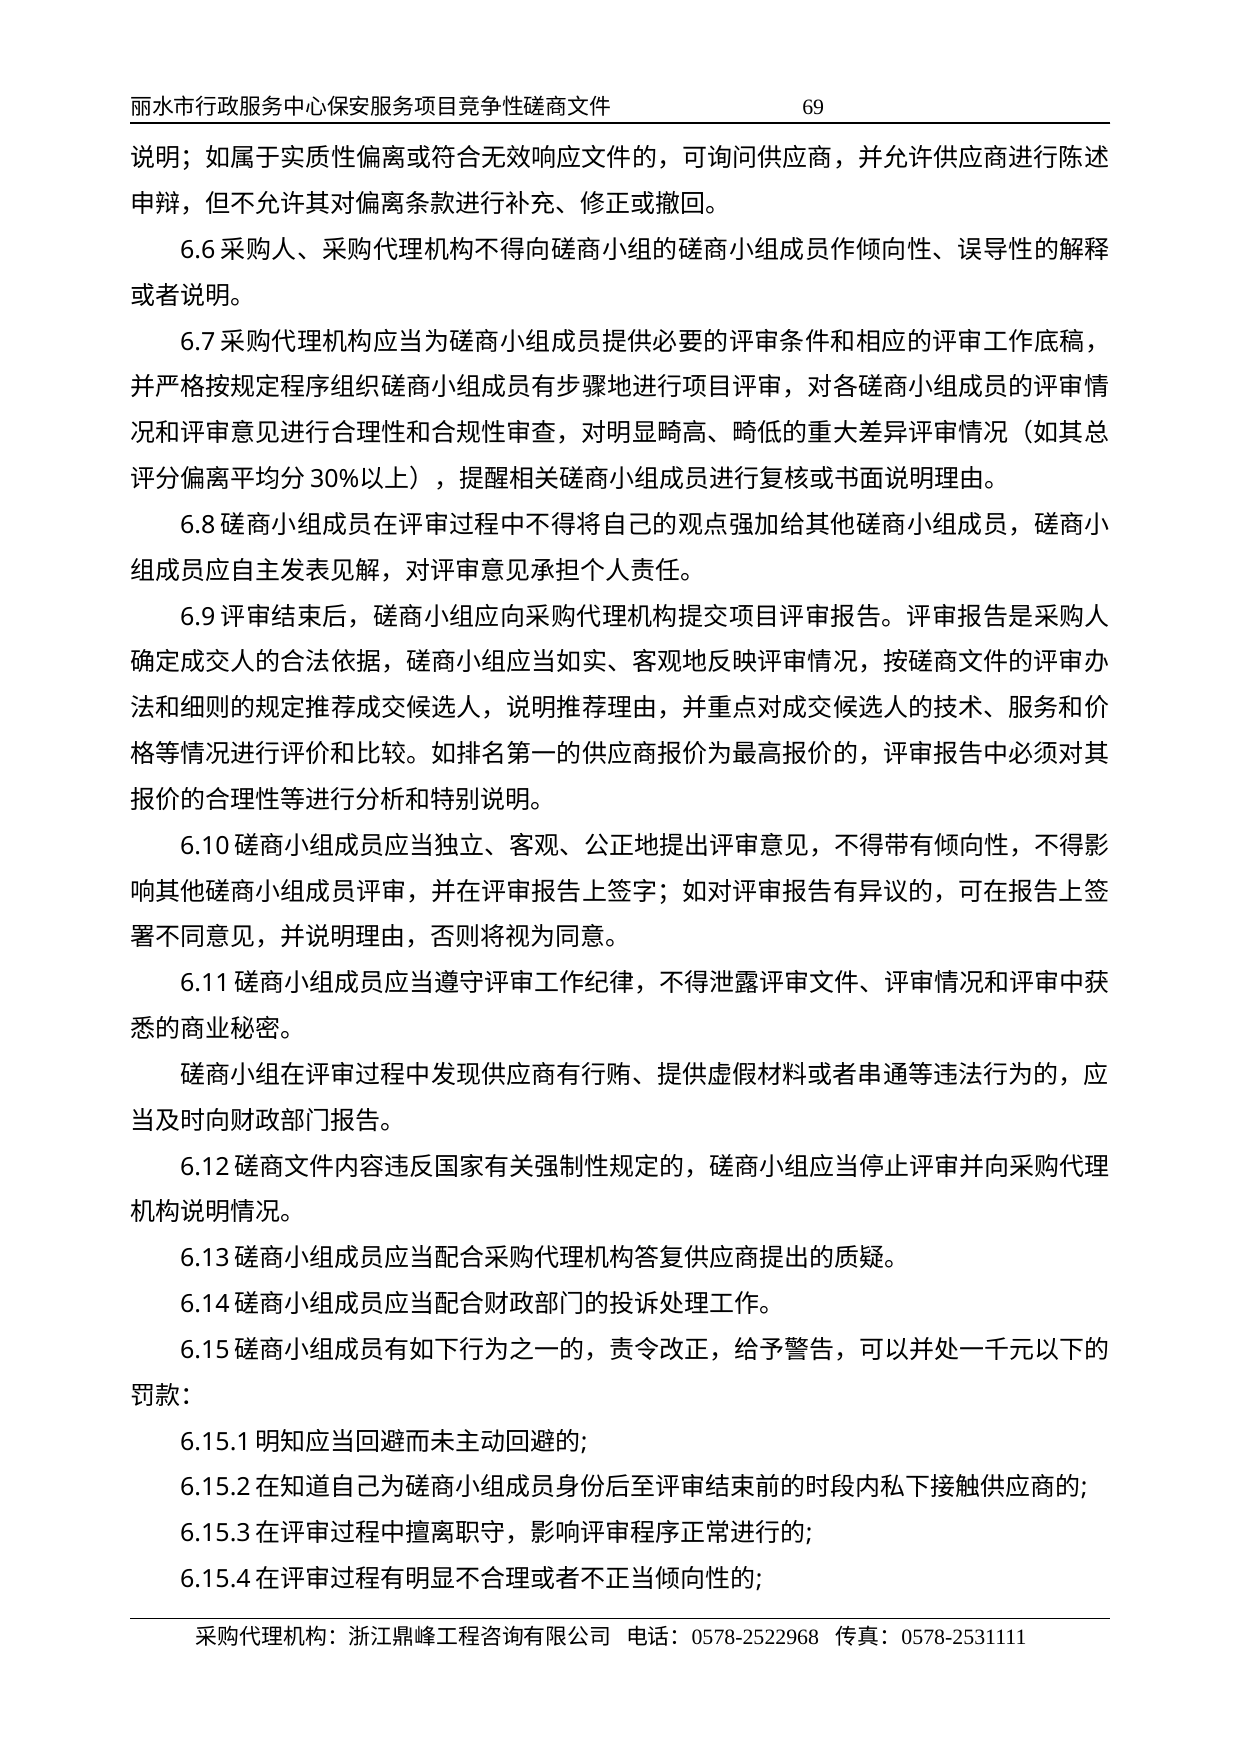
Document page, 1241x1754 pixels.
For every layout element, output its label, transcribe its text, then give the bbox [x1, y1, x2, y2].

text 6.10磋商小组成员应当独立、客观、公正地提出评审意见，不得带有倾向性，不得影响其他磋商小组成员评审，并在评审报告上签字；如对评审报告有异议的，可在报告上签署不同意见，并说明理由，否则将视为同意。 [130, 817, 1110, 955]
text 6.6采购人、采购代理机构不得向磋商小组的磋商小组成员作倾向性、误导性的解释或者说明。 [130, 222, 1110, 313]
text 6.9评审结束后，磋商小组应向采购代理机构提交项目评审报告。评审报告是采购人确定成交人的合法依据，磋商小组应当如实、客观地反映评审情况，按磋商文件的评审办法和细则的规定推荐成交候选人，说明推荐理由，并重点对成交候选人的技术、服务和价格等情况进行评价和比较。如排名第一的供应商报价为最高报价的，评审报告中必须对其报价的合理性等进行分析和特别说明。 [130, 588, 1110, 817]
text 6.15.3在评审过程中擅离职守，影响评审程序正常进行的; [130, 1505, 1110, 1551]
text 6.15.2在知道自己为磋商小组成员身份后至评审结束前的时段内私下接触供应商的; [130, 1459, 1110, 1505]
text 6.8磋商小组成员在评审过程中不得将自己的观点强加给其他磋商小组成员，磋商小组成员应自主发表见解，对评审意见承担个人责任。 [130, 497, 1110, 588]
text 6.14磋商小组成员应当配合财政部门的投诉处理工作。 [130, 1276, 1110, 1322]
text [130, 130, 1110, 222]
text 6.15磋商小组成员有如下行为之一的，责令改正，给予警告，可以并处一千元以下的罚款： [130, 1322, 1110, 1413]
text 6.7采购代理机构应当为磋商小组成员提供必要的评审条件和相应的评审工作底稿，并严格按规定程序组织磋商小组成员有步骤地进行项目评审，对各磋商小组成员的评审情况和评审意见进行合理性和合规性审查，对明显畸高、畸低的重大差异评审情况（如其总评分偏离平均分30%以上），提醒相关磋商小组成员进行复核或书面说明理由。 [130, 313, 1110, 497]
text 6.15.4在评审过程有明显不合理或者不正当倾向性的; [130, 1551, 1110, 1597]
text 6.12磋商文件内容违反国家有关强制性规定的，磋商小组应当停止评审并向采购代理机构说明情况。 [130, 1138, 1110, 1230]
text 6.13磋商小组成员应当配合采购代理机构答复供应商提出的质疑。 [130, 1230, 1110, 1276]
text 6.11磋商小组成员应当遵守评审工作纪律，不得泄露评审文件、评审情况和评审中获悉的商业秘密。 [130, 955, 1110, 1047]
text 磋商小组在评审过程中发现供应商有行贿、提供虚假材料或者串通等违法行为的，应当及时向财政部门报告。 [130, 1047, 1110, 1138]
text 6.15.1明知应当回避而未主动回避的; [130, 1413, 1110, 1459]
